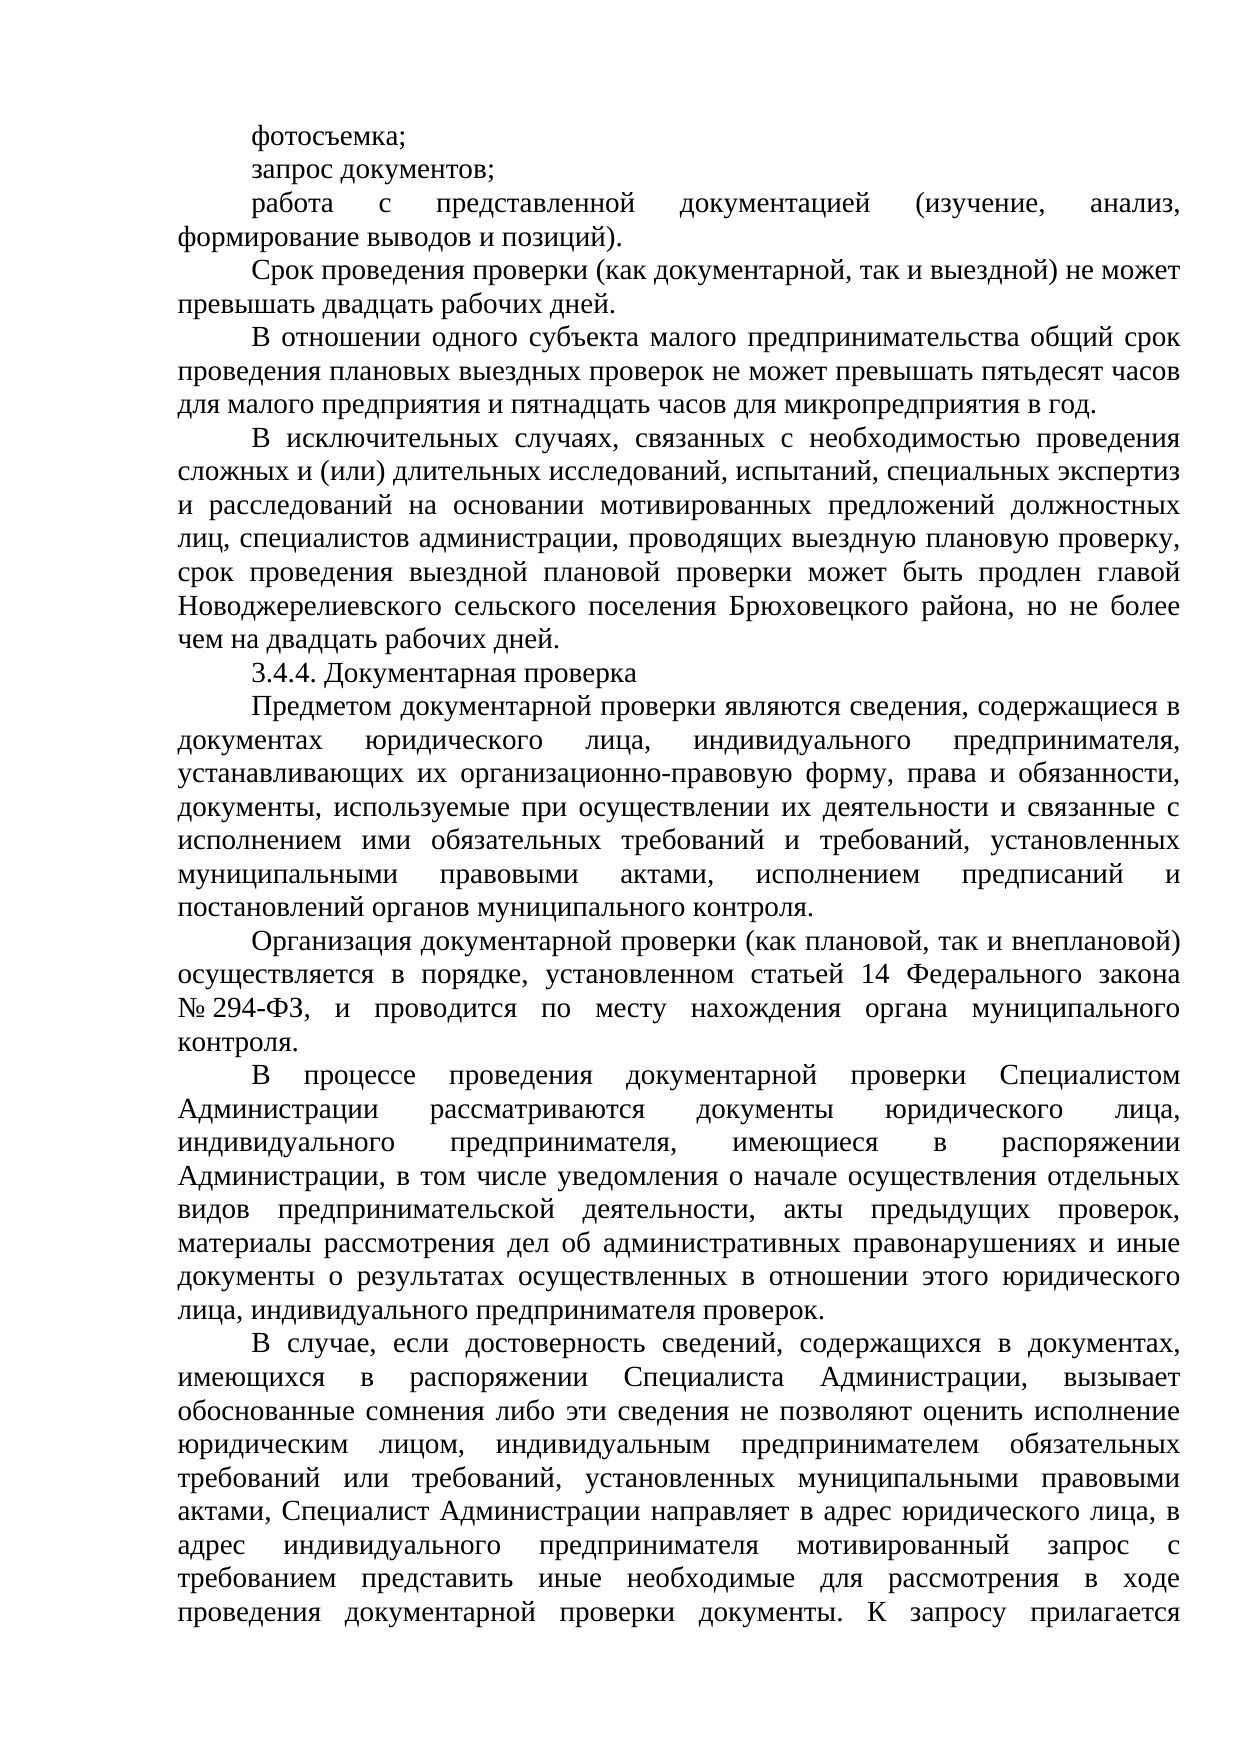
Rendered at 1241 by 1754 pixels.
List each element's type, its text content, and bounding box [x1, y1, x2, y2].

text работа с представленной документацией (изучение, анализ, формирование выводов и позиций). [177, 185, 1181, 252]
text запрос документов; [177, 152, 1181, 185]
text В исключительных случаях, связанных с необходимостью проведения сложных и (или) длительных исследований, испытаний, специальных экспертиз и расследований на основании мотивированных предложений должностных лиц, специалистов администрации, проводящих выездную плановую проверку, срок проведения выездной плановой проверки может быть продлен главой Новоджерелиевского сельского поселения Брюховецкого района, но не более чем на двадцать рабочих дней. [177, 420, 1181, 655]
text 3.4.4. Документарная проверка [177, 655, 1181, 688]
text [177, 1326, 1181, 1627]
text Организация документарной проверки (как плановой, так и внеплановой) осуществляется в порядке, установленном статьей 14 Федерального закона № 294-ФЗ, и проводится по месту нахождения органа муниципального контроля. [177, 923, 1181, 1057]
text Предметом документарной проверки являются сведения, содержащиеся в документах юридического лица, индивидуального предпринимателя, устанавливающих их организационно-правовую форму, права и обязанности, документы, используемые при осуществлении их деятельности и связанные с исполнением ими обязательных требований и требований, установленных муниципальными правовыми актами, исполнением предписаний и постановлений органов муниципального контроля. [177, 688, 1181, 923]
text Срок проведения проверки (как документарной, так и выездной) не может превышать двадцать рабочих дней. [177, 252, 1181, 319]
text фотосъемка; [177, 118, 1181, 152]
text В отношении одного субъекта малого предпринимательства общий срок проведения плановых выездных проверок не может превышать пятьдесят часов для малого предприятия и пятнадцать часов для микропредприятия в год. [177, 319, 1181, 420]
text В процессе проведения документарной проверки Специалистом Администрации рассматриваются документы юридического лица, индивидуального предпринимателя, имеющиеся в распоряжении Администрации, в том числе уведомления о начале осуществления отдельных видов предпринимательской деятельности, акты предыдущих проверок, материалы рассмотрения дел об административных правонарушениях и иные документы о результатах осуществленных в отношении этого юридического лица, индивидуального предпринимателя проверок. [177, 1057, 1181, 1326]
